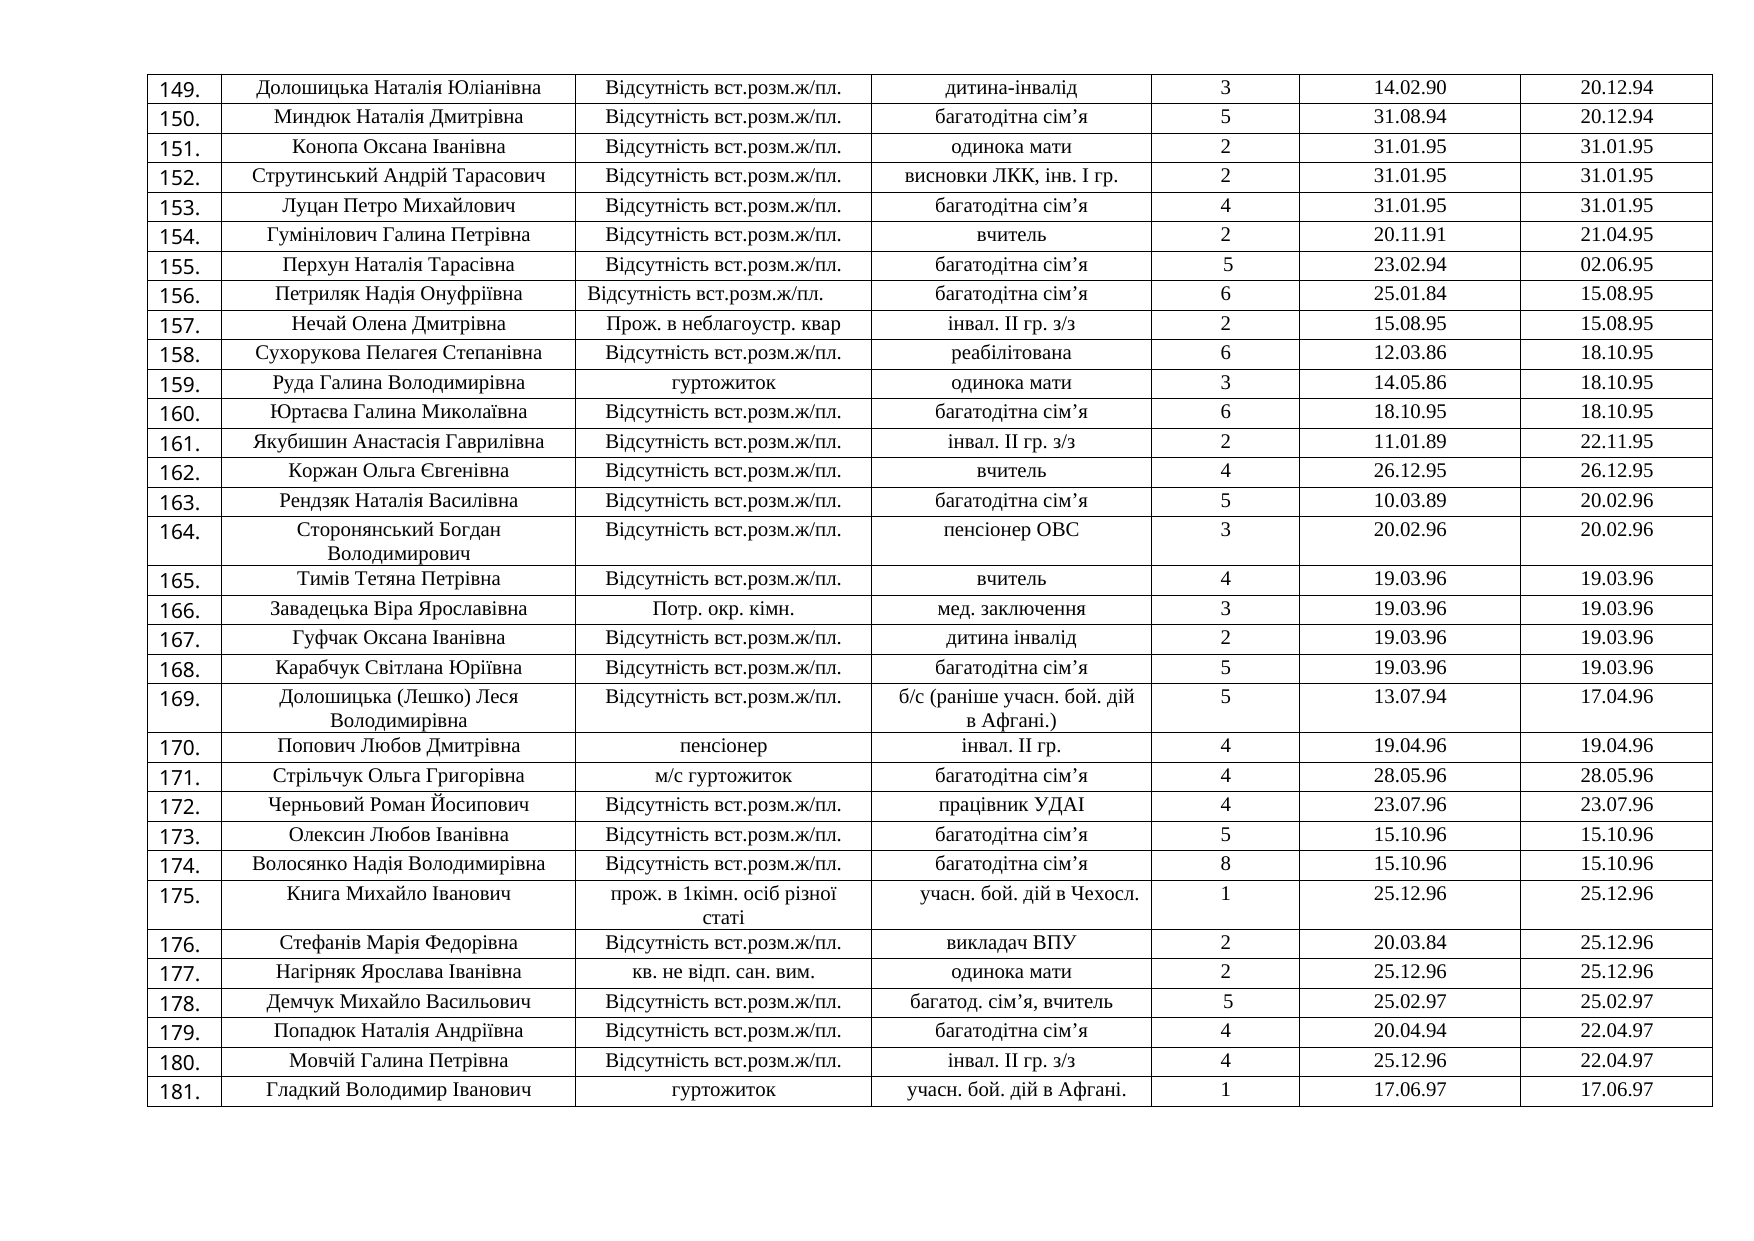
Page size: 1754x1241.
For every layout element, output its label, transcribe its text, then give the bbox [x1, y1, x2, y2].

table_cell дитина інвалід [872, 625, 1151, 654]
table_cell Відсутність вст.розм.ж/пл. [576, 930, 871, 958]
table_cell [148, 163, 221, 192]
table_cell 31.01.95 [1300, 163, 1520, 192]
table_cell [148, 311, 221, 339]
table_cell викладач ВПУ [872, 930, 1151, 958]
table_cell Відсутність вст.розм.ж/пл. [576, 104, 871, 133]
table_cell Потр. окр. кімн. [576, 596, 871, 624]
table_cell 20.02.96 [1521, 517, 1712, 565]
table_cell 21.04.95 [1521, 222, 1712, 251]
table_cell 15.10.96 [1521, 822, 1712, 850]
table_cell 19.03.96 [1521, 596, 1712, 624]
table_cell 15.08.95 [1521, 281, 1712, 310]
table_cell [148, 989, 221, 1017]
table_cell 25.02.97 [1300, 989, 1520, 1017]
table_cell [148, 763, 221, 791]
table_cell 31.01.95 [1521, 163, 1712, 192]
table_cell 14.02.90 [1300, 75, 1520, 103]
table_cell 02.06.95 [1521, 252, 1712, 280]
table_cell [148, 566, 221, 595]
table_cell інвал. ІІ гр. з/з [872, 1048, 1151, 1076]
table_cell 25.01.84 [1300, 281, 1520, 310]
table_cell гуртожиток [576, 370, 871, 398]
table_cell інвал. ІІ гр. з/з [872, 429, 1151, 457]
table_cell 19.04.96 [1521, 733, 1712, 762]
table_cell Миндюк Наталія Дмитрівна [222, 104, 575, 133]
table_cell 2 [1152, 163, 1299, 192]
table_cell 5 [1152, 488, 1299, 516]
table_cell Руда Галина Володимирівна [222, 370, 575, 398]
table_cell Відсутність вст.розм.ж/пл. [576, 684, 871, 732]
table_cell [148, 596, 221, 624]
table_cell Нечай Олена Дмитрівна [222, 311, 575, 339]
table_cell 19.03.96 [1521, 655, 1712, 683]
table_cell [148, 1077, 221, 1106]
table_cell 20.03.84 [1300, 930, 1520, 958]
table_cell багатодітна сім’я [872, 655, 1151, 683]
table_cell багатодітна сім’я [872, 1018, 1151, 1047]
table_cell 23.07.96 [1300, 792, 1520, 821]
table_cell 19.03.96 [1521, 625, 1712, 654]
table_cell багатодітна сім’я [872, 193, 1151, 221]
table_cell 8 [1152, 851, 1299, 880]
table_cell 6 [1152, 281, 1299, 310]
table_cell 3 [1152, 517, 1299, 565]
table_cell Відсутність вст.розм.ж/пл. [576, 488, 871, 516]
table_cell [148, 370, 221, 398]
table_cell 14.05.86 [1300, 370, 1520, 398]
table_cell 5 [1152, 822, 1299, 850]
table_cell 4 [1152, 193, 1299, 221]
table_cell 5 [1152, 684, 1299, 732]
table_cell Волосянко Надія Володимирівна [222, 851, 575, 880]
table_cell 19.03.96 [1521, 566, 1712, 595]
table_cell [148, 625, 221, 654]
table_cell Відсутність вст.розм.ж/пл. [576, 1018, 871, 1047]
table_cell Відсутність вст.розм.ж/пл. [576, 458, 871, 487]
table_cell Долошицька Наталія Юліанівна [222, 75, 575, 103]
table_cell багатодітна сім’я [872, 104, 1151, 133]
table_cell 23.07.96 [1521, 792, 1712, 821]
table_cell Мовчій Галина Петрівна [222, 1048, 575, 1076]
table_cell Відсутність вст.розм.ж/пл. [576, 517, 871, 565]
table_cell 12.03.86 [1300, 340, 1520, 369]
table_cell багатодітна сім’я [872, 822, 1151, 850]
table_cell Відсутність вст.розм.ж/пл. [576, 566, 871, 595]
table_cell гуртожиток [576, 1077, 871, 1106]
table_cell [148, 252, 221, 280]
table_cell Рендзяк Наталія Василівна [222, 488, 575, 516]
table_cell 15.10.96 [1300, 822, 1520, 850]
table_cell багатодітна сім’я [872, 488, 1151, 516]
table_cell 23.02.94 [1300, 252, 1520, 280]
table_cell мед. заключення [872, 596, 1151, 624]
table_cell [148, 281, 221, 310]
table_cell 6 [1152, 399, 1299, 428]
table_cell вчитель [872, 222, 1151, 251]
table_cell 4 [1152, 566, 1299, 595]
table_cell Попадюк Наталія Андріївна [222, 1018, 575, 1047]
table_cell 20.11.91 [1300, 222, 1520, 251]
table_cell Демчук Михайло Васильович [222, 989, 575, 1017]
table_cell Книга Михайло Іванович [222, 881, 575, 929]
table_cell Нагірняк Ярослава Іванівна [222, 959, 575, 988]
table_cell учасн. бой. дій в Афгані. [872, 1077, 1151, 1106]
table_cell Черньовий Роман Йосипович [222, 792, 575, 821]
table_cell 19.03.96 [1300, 566, 1520, 595]
table_cell 31.08.94 [1300, 104, 1520, 133]
table_cell б/с (раніше учасн. бой. дій в Афгані.) [872, 684, 1151, 732]
table_cell 2 [1152, 429, 1299, 457]
table_cell 15.08.95 [1300, 311, 1520, 339]
table_cell Відсутність вст.розм.ж/пл. [576, 281, 871, 310]
table_cell м/с гуртожиток [576, 763, 871, 791]
table_cell реабілітована [872, 340, 1151, 369]
table_cell 2 [1152, 930, 1299, 958]
table_cell висновки ЛКК, інв. І гр. [872, 163, 1151, 192]
table_cell Гуфчак Оксана Іванівна [222, 625, 575, 654]
table_cell 25.12.96 [1521, 881, 1712, 929]
table_cell Відсутність вст.розм.ж/пл. [576, 75, 871, 103]
table_cell Відсутність вст.розм.ж/пл. [576, 134, 871, 162]
table_cell 18.10.95 [1300, 399, 1520, 428]
table_cell 28.05.96 [1300, 763, 1520, 791]
table_cell Стефанів Марія Федорівна [222, 930, 575, 958]
table_cell Відсутність вст.розм.ж/пл. [576, 851, 871, 880]
table_cell 20.12.94 [1521, 104, 1712, 133]
table_cell 25.12.96 [1300, 881, 1520, 929]
table_cell 25.12.96 [1300, 1048, 1520, 1076]
table_cell 18.10.95 [1521, 399, 1712, 428]
table_cell Тимів Тетяна Петрівна [222, 566, 575, 595]
table_cell 2 [1152, 959, 1299, 988]
table_cell Струтинський Андрій Тарасович [222, 163, 575, 192]
table_cell Сторонянський Богдан Володимирович [222, 517, 575, 565]
table_cell Коржан Ольга Євгенівна [222, 458, 575, 487]
table_cell багатодітна сім’я [872, 281, 1151, 310]
table_cell одинока мати [872, 959, 1151, 988]
table_cell 20.12.94 [1521, 75, 1712, 103]
table_cell Карабчук Світлана Юріївна [222, 655, 575, 683]
table_cell Сухорукова Пелагея Степанівна [222, 340, 575, 369]
table_cell 10.03.89 [1300, 488, 1520, 516]
table_cell Гладкий Володимир Іванович [222, 1077, 575, 1106]
table_cell інвал. ІІ гр. [872, 733, 1151, 762]
table_cell [148, 930, 221, 958]
table_cell 2 [1152, 625, 1299, 654]
table_cell 22.04.97 [1521, 1048, 1712, 1076]
table_cell 3 [1152, 596, 1299, 624]
table_cell 3 [1152, 370, 1299, 398]
table_cell 1 [1152, 881, 1299, 929]
table_cell 17.04.96 [1521, 684, 1712, 732]
table_cell [148, 959, 221, 988]
table_cell 2 [1152, 134, 1299, 162]
table_cell 19.03.96 [1300, 625, 1520, 654]
table_cell пенсіонер [576, 733, 871, 762]
table_cell Відсутність вст.розм.ж/пл. [576, 340, 871, 369]
table_cell Завадецька Віра Ярославівна [222, 596, 575, 624]
table_cell 28.05.96 [1521, 763, 1712, 791]
table_cell учасн. бой. дій в Чехосл. [872, 881, 1151, 929]
table_cell 20.02.96 [1300, 517, 1520, 565]
table_cell [148, 104, 221, 133]
table_cell [148, 1048, 221, 1076]
table_cell 25.12.96 [1521, 959, 1712, 988]
table_cell 17.06.97 [1300, 1077, 1520, 1106]
table_cell 20.04.94 [1300, 1018, 1520, 1047]
table_cell 22.11.95 [1521, 429, 1712, 457]
table_cell Долошицька (Лешко) Леся Володимирівна [222, 684, 575, 732]
table_cell 4 [1152, 733, 1299, 762]
table_cell багатодітна сім’я [872, 252, 1151, 280]
table_cell [148, 733, 221, 762]
table_cell Відсутність вст.розм.ж/пл. [576, 655, 871, 683]
table_cell Конопа Оксана Іванівна [222, 134, 575, 162]
table_cell [148, 458, 221, 487]
table_cell [148, 851, 221, 880]
table_cell [148, 429, 221, 457]
table_cell багатодітна сім’я [872, 851, 1151, 880]
table_cell працівник УДАІ [872, 792, 1151, 821]
table_cell Відсутність вст.розм.ж/пл. [576, 252, 871, 280]
table_cell 6 [1152, 340, 1299, 369]
table_cell д [148, 193, 221, 221]
table_cell Відсутність вст.розм.ж/пл. [576, 222, 871, 251]
table_cell [148, 488, 221, 516]
table_cell Гумінілович Галина Петрівна [222, 222, 575, 251]
table_cell 31.01.95 [1521, 134, 1712, 162]
table_cell багатодітна сім’я [872, 399, 1151, 428]
table_cell 18.10.95 [1521, 370, 1712, 398]
table_cell 19.03.96 [1300, 655, 1520, 683]
table_cell багатод. сім’я, вчитель [872, 989, 1151, 1017]
table_cell Відсутність вст.розм.ж/пл. [576, 625, 871, 654]
table_cell Відсутність вст.розм.ж/пл. [576, 429, 871, 457]
table_cell [148, 340, 221, 369]
table_cell 15.08.95 [1521, 311, 1712, 339]
table_cell 4 [1152, 763, 1299, 791]
table_cell 26.12.95 [1300, 458, 1520, 487]
table_cell [148, 822, 221, 850]
table_cell [148, 517, 221, 565]
table_cell 25.12.96 [1300, 959, 1520, 988]
table_cell 31.01.95 [1300, 134, 1520, 162]
table_cell 17.06.97 [1521, 1077, 1712, 1106]
table_cell б [148, 75, 221, 103]
table_cell 22.04.97 [1521, 1018, 1712, 1047]
table_cell 4 [1152, 458, 1299, 487]
table_cell [148, 134, 221, 162]
table_cell 11.01.89 [1300, 429, 1520, 457]
table_cell Відсутність вст.розм.ж/пл. [576, 163, 871, 192]
table_cell 4 [1152, 1018, 1299, 1047]
table_cell Відсутність вст.розм.ж/пл. [576, 822, 871, 850]
table_cell вчитель [872, 566, 1151, 595]
table_cell 13.07.94 [1300, 684, 1520, 732]
table_cell Олексин Любов Іванівна [222, 822, 575, 850]
table_cell [148, 881, 221, 929]
table_cell [148, 792, 221, 821]
table_cell 20.02.96 [1521, 488, 1712, 516]
table_cell 18.10.95 [1521, 340, 1712, 369]
table_cell Прож. в неблагоустр. квар [576, 311, 871, 339]
table_cell 4 [1152, 1048, 1299, 1076]
table_cell Відсутність вст.розм.ж/пл. [576, 792, 871, 821]
table_cell 1 [1152, 1077, 1299, 1106]
table_cell Відсутність вст.розм.ж/пл. [576, 1048, 871, 1076]
table_cell Луцан Петро Михайлович [222, 193, 575, 221]
table_cell Юртаєва Галина Миколаївна [222, 399, 575, 428]
table_cell 5 [1152, 989, 1299, 1017]
table_cell 19.03.96 [1300, 596, 1520, 624]
table_cell одинока мати [872, 134, 1151, 162]
table_cell [148, 684, 221, 732]
table_cell 15.10.96 [1300, 851, 1520, 880]
table_cell [148, 222, 221, 251]
table_cell 3 [1152, 75, 1299, 103]
table_cell одинока мати [872, 370, 1151, 398]
table_cell 26.12.95 [1521, 458, 1712, 487]
table_cell 31.01.95 [1300, 193, 1520, 221]
table_cell 5 [1152, 104, 1299, 133]
table_cell 15.10.96 [1521, 851, 1712, 880]
table_cell інвал. ІІ гр. з/з [872, 311, 1151, 339]
table_cell 31.01.95 [1521, 193, 1712, 221]
table_cell 19.04.96 [1300, 733, 1520, 762]
table_cell Відсутність вст.розм.ж/пл. [576, 399, 871, 428]
table_cell 4 [1152, 792, 1299, 821]
table_cell Відсутність вст.розм.ж/пл. [576, 193, 871, 221]
table_cell 2 [1152, 311, 1299, 339]
table_cell вчитель [872, 458, 1151, 487]
table_cell багатодітна сім’я [872, 763, 1151, 791]
table_cell [148, 1018, 221, 1047]
table_cell 25.02.97 [1521, 989, 1712, 1017]
table_cell [148, 655, 221, 683]
table_cell кв. не відп. сан. вим. [576, 959, 871, 988]
table_cell 5 [1152, 252, 1299, 280]
table_cell дитина-інвалід [872, 75, 1151, 103]
table_cell Відсутність вст.розм.ж/пл. [576, 989, 871, 1017]
table_cell пенсіонер ОВС [872, 517, 1151, 565]
table_cell Перхун Наталія Тарасівна [222, 252, 575, 280]
table_cell Попович Любов Дмитрівна [222, 733, 575, 762]
table_cell Петриляк Надія Онуфріївна [222, 281, 575, 310]
table_cell 2 [1152, 222, 1299, 251]
table_cell [148, 399, 221, 428]
table_cell прож. в 1кімн. осіб різної статі [576, 881, 871, 929]
table_cell Стрільчук Ольга Григорівна [222, 763, 575, 791]
table_cell Якубишин Анастасія Гаврилівна [222, 429, 575, 457]
table_cell 25.12.96 [1521, 930, 1712, 958]
table_cell 5 [1152, 655, 1299, 683]
